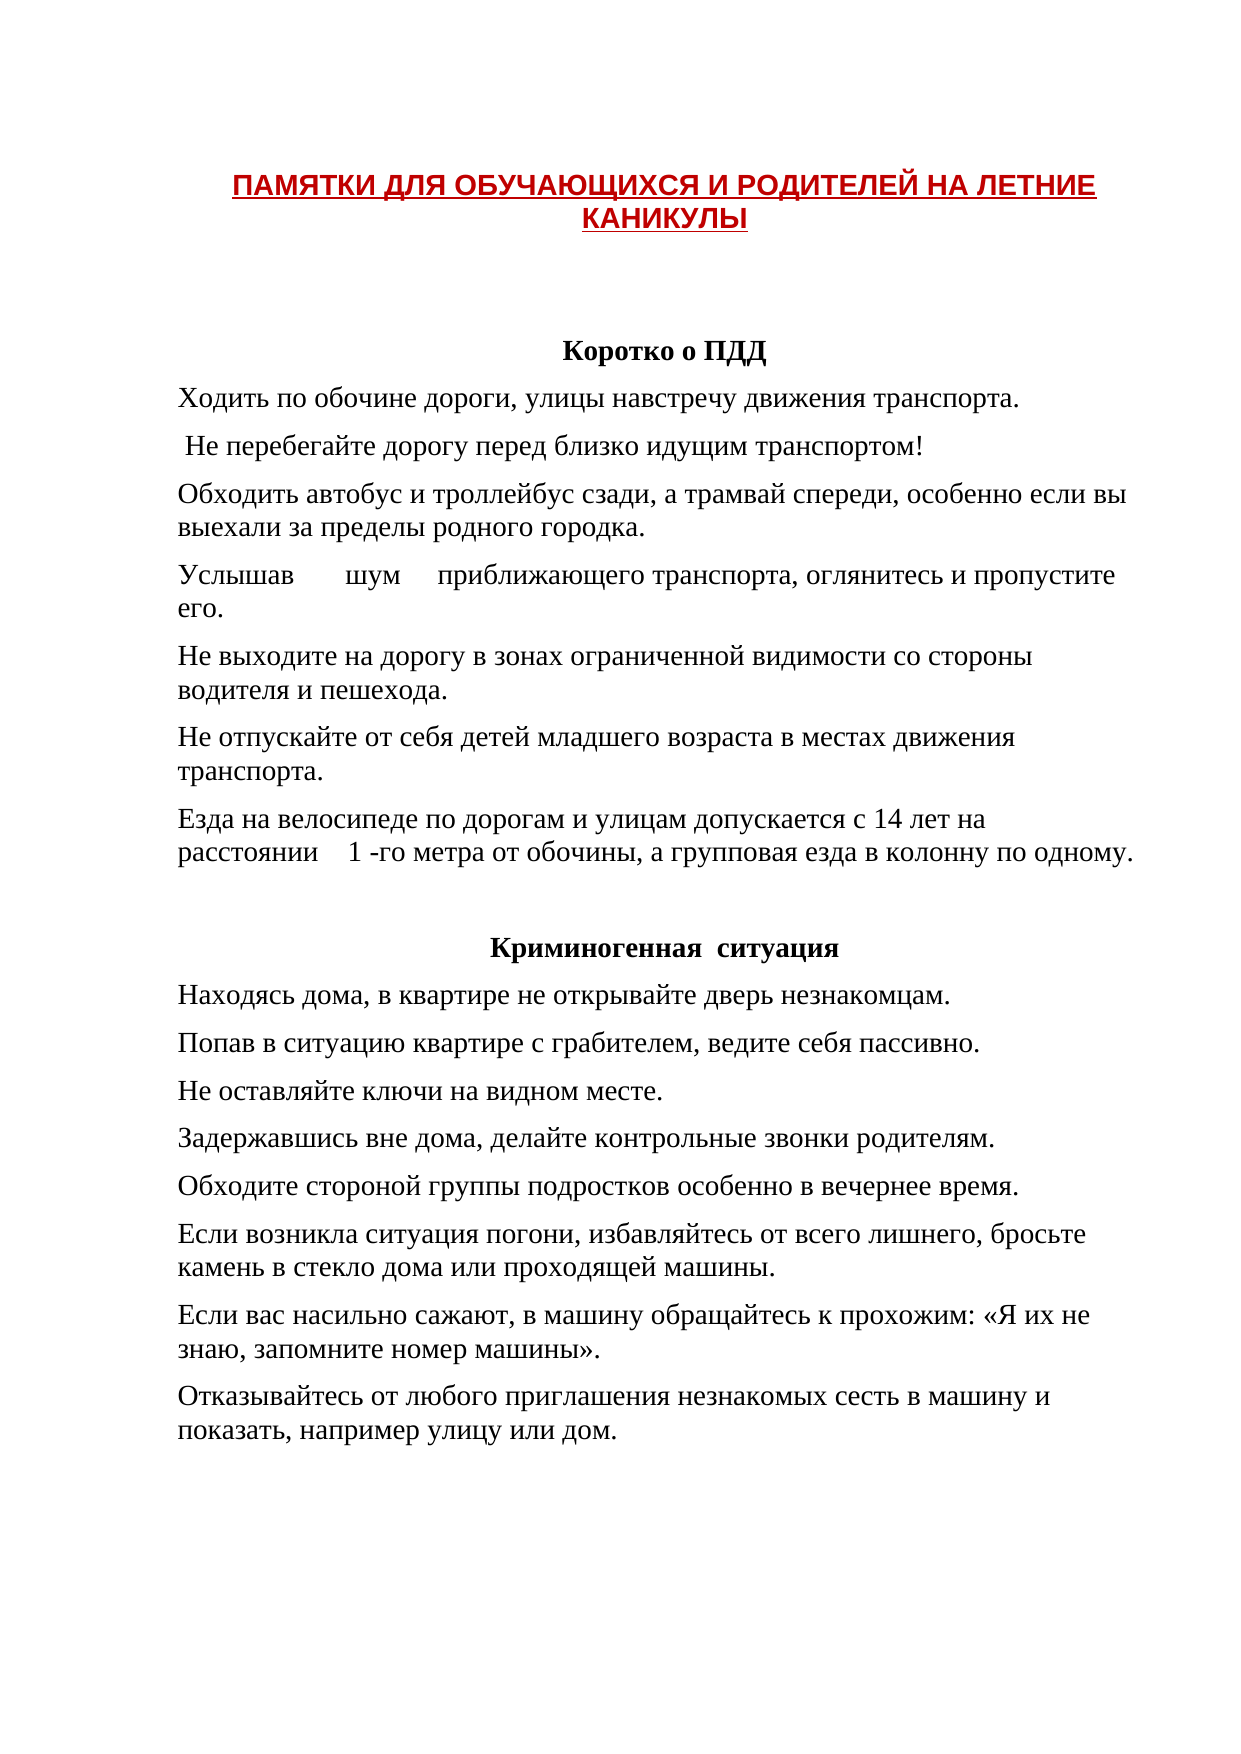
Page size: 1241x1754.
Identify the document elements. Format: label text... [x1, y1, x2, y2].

text Задержавшись вне дома, делайте контрольные звонки родителям. [177, 1121, 1152, 1154]
text Не отпускайте от себя детей младшего возраста в местах движения транспорта. [177, 719, 1152, 787]
text Езда на велосипеде по дорогам и улицам допускается с 14 лет на расстоянии 1 -го метра от обочины, а групповая езда в колонну по одному. [177, 801, 1152, 868]
text Криминогенная ситуация [177, 930, 1152, 963]
text Коротко о ПДД [177, 333, 1152, 366]
text Обходите стороной группы подростков особенно в вечернее время. [177, 1168, 1152, 1202]
text ПАМЯТКИ ДЛЯ ОБУЧАЮЩИХСЯ И РОДИТЕЛЕЙ НА ЛЕТНИЕ КАНИКУЛЫ [177, 168, 1152, 235]
text Отказывайтесь от любого приглашения незнакомых сесть в машину и показать, например улицу или дом. [177, 1378, 1152, 1446]
text Не перебегайте дорогу перед близко идущим транспортом! [177, 428, 1152, 462]
text Если возникла ситуация погони, избавляйтесь от всего лишнего, бросьте камень в стекло дома или проходящей машины. [177, 1216, 1152, 1283]
text Услышав шум приближающего транспорта, оглянитесь и пропустите его. [177, 557, 1152, 624]
text Не выходите на дорогу в зонах ограниченной видимости со стороны водителя и пешехода. [177, 638, 1152, 705]
text Не оставляйте ключи на видном месте. [177, 1073, 1152, 1106]
text Ходить по обочине дороги, улицы навстречу движения транспорта. [177, 380, 1152, 414]
text Если вас насильно сажают, в машину обращайтесь к прохожим: «Я их не знаю, запомните номер машины». [177, 1297, 1152, 1364]
text Попав в ситуацию квартире с грабителем, ведите себя пассивно. [177, 1025, 1152, 1059]
text Находясь дома, в квартире не открывайте дверь незнакомцам. [177, 977, 1152, 1011]
text Обходить автобус и троллейбус сзади, а трамвай спереди, особенно если вы выехали за пределы родного городка. [177, 476, 1152, 543]
